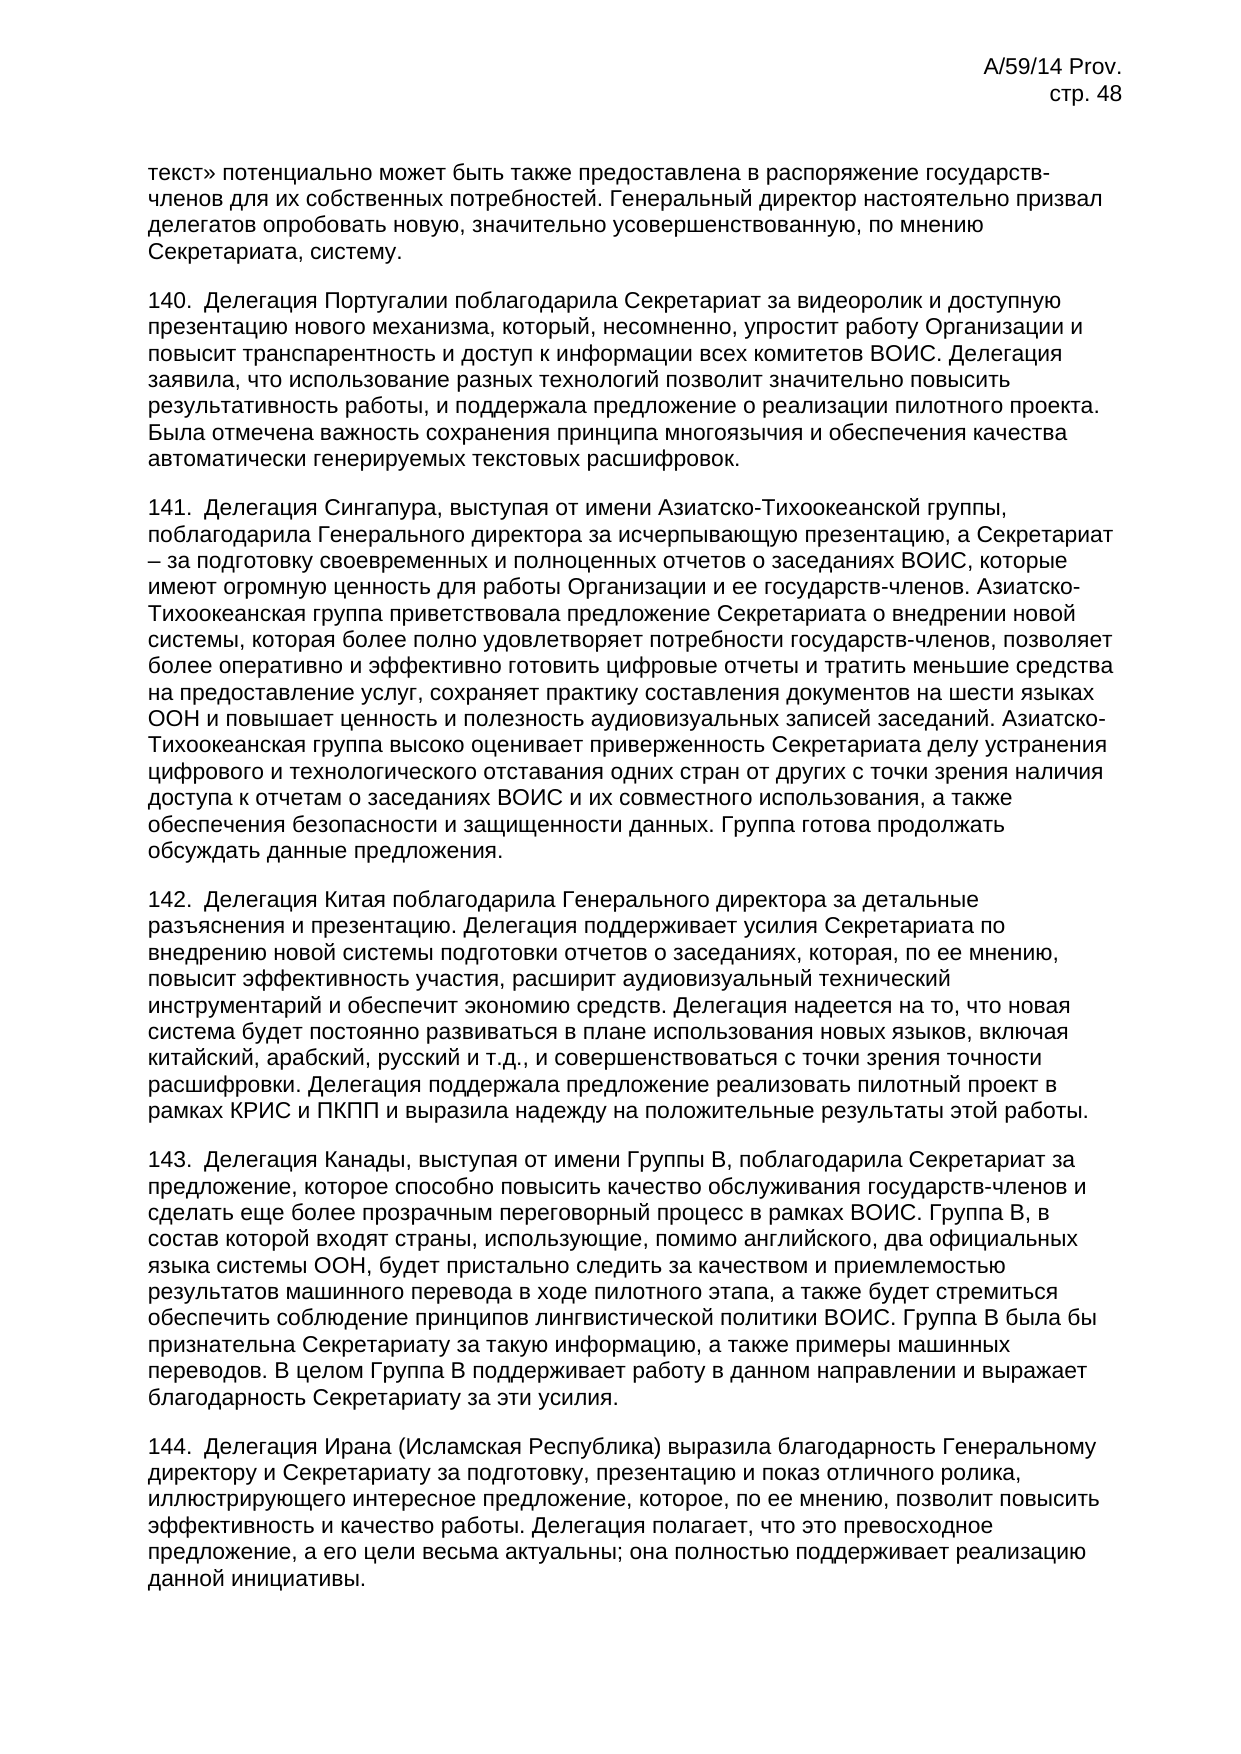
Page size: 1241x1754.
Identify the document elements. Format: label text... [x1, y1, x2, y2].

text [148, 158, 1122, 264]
text Делегация Сингапура, выступая от имени Азиатско-Тихоокеанской группы, поблагодарила Генерального директора за исчерпывающую презентацию, а Секретариат – за подготовку своевременных и полноценных отчетов о заседаниях ВОИС, которые имеют огромную ценность для работы Организации и ее государств-членов. Азиатско-Тихоокеанская группа приветствовала предложение Секретариата о внедрении новой системы, которая более полно удовлетворяет потребности государств-членов, позволяет более оперативно и эффективно готовить цифровые отчеты и тратить меньшие средства на предоставление услуг, сохраняет практику составления документов на шести языках ООН и повышает ценность и полезность аудиовизуальных записей заседаний. Азиатско-Тихоокеанская группа высоко оценивает приверженность Секретариата делу устранения цифрового и технологического отставания одних стран от других с точки зрения наличия доступа к отчетам о заседаниях ВОИС и их совместного использования, а также обеспечения безопасности и защищенности данных. Группа готова продолжать обсуждать данные предложения. [148, 494, 1122, 863]
text Делегация Португалии поблагодарила Секретариат за видеоролик и доступную презентацию нового механизма, который, несомненно, упростит работу Организации и повысит транспарентность и доступ к информации всех комитетов ВОИС. Делегация заявила, что использование разных технологий позволит значительно повысить результативность работы, и поддержала предложение о реализации пилотного проекта. Была отмечена важность сохранения принципа многоязычия и обеспечения качества автоматически генерируемых текстовых расшифровок. [148, 287, 1122, 471]
text Делегация Канады, выступая от имени Группы В, поблагодарила Секретариат за предложение, которое способно повысить качество обслуживания государств-членов и сделать еще более прозрачным переговорный процесс в рамках ВОИС. Группа В, в состав которой входят страны, использующие, помимо английского, два официальных языка системы ООН, будет пристально следить за качеством и приемлемостью результатов машинного перевода в ходе пилотного этапа, а также будет стремиться обеспечить соблюдение принципов лингвистической политики ВОИС. Группа В была бы признательна Секретариату за такую информацию, а также примеры машинных переводов. В целом Группа В поддерживает работу в данном направлении и выражает благодарность Секретариату за эти усилия. [148, 1146, 1122, 1410]
text Делегация Ирана (Исламская Республика) выразила благодарность Генеральному директору и Секретариату за подготовку, презентацию и показ отличного ролика, иллюстрирующего интересное предложение, которое, по ее мнению, позволит повысить эффективность и качество работы. Делегация полагает, что это превосходное предложение, а его цели весьма актуальны; она полностью поддерживает реализацию данной инициативы. [148, 1433, 1122, 1591]
text Делегация Китая поблагодарила Генерального директора за детальные разъяснения и презентацию. Делегация поддерживает усилия Секретариата по внедрению новой системы подготовки отчетов о заседаниях, которая, по ее мнению, повысит эффективность участия, расширит аудиовизуальный технический инструментарий и обеспечит экономию средств. Делегация надеется на то, что новая система будет постоянно развиваться в плане использования новых языков, включая китайский, арабский, русский и т.д., и совершенствоваться с точки зрения точности расшифровки. Делегация поддержала предложение реализовать пилотный проект в рамках КРИС и ПКПП и выразила надежду на положительные результаты этой работы. [148, 886, 1122, 1123]
